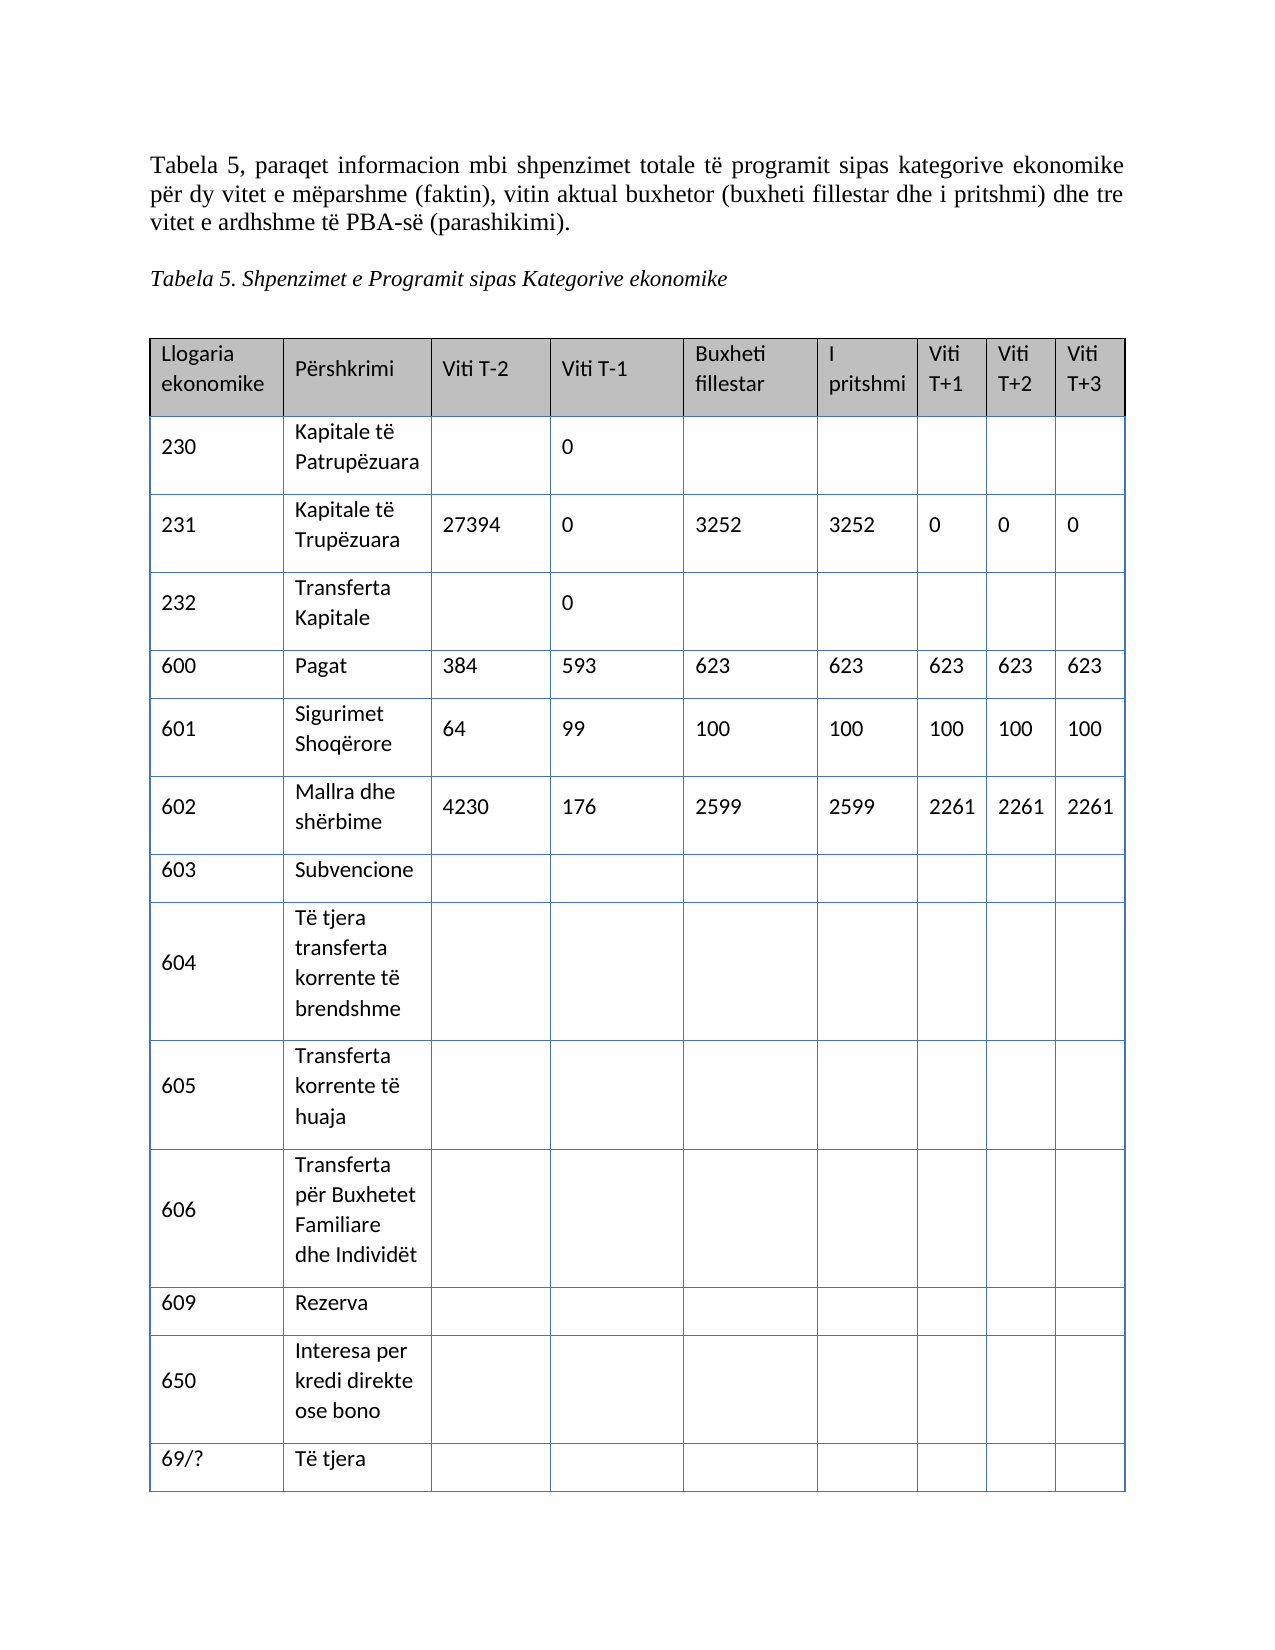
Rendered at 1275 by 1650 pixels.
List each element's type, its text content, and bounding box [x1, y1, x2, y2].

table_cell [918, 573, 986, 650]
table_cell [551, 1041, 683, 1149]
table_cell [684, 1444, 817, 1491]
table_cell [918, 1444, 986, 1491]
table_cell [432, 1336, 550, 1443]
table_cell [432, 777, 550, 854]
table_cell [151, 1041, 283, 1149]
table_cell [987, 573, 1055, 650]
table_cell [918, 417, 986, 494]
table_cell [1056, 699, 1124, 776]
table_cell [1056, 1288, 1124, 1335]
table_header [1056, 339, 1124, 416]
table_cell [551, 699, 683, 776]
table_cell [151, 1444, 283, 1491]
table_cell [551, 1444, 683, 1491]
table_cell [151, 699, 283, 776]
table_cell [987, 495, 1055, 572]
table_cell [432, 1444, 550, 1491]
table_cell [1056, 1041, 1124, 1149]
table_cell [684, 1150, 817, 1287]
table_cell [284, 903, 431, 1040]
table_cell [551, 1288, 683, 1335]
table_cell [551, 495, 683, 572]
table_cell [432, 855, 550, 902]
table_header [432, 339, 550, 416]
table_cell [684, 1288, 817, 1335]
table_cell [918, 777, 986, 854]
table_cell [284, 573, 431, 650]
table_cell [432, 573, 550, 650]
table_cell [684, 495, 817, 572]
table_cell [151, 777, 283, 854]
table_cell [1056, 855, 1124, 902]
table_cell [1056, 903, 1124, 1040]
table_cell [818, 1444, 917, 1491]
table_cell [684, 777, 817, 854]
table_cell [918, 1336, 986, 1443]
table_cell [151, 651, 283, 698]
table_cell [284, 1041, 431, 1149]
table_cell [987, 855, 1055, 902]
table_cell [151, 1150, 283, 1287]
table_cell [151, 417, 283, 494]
text Tabela 5, paraqet informacion mbi shpenzimet totale të programit sipas kategorive ekonomike për dy vitet e mëparshme (faktin), vitin aktual buxhetor (buxheti fillestar dhe i pritshmi) dhe tre vitet e ardhshme të PBA-së (parashikimi). [150, 150, 1125, 236]
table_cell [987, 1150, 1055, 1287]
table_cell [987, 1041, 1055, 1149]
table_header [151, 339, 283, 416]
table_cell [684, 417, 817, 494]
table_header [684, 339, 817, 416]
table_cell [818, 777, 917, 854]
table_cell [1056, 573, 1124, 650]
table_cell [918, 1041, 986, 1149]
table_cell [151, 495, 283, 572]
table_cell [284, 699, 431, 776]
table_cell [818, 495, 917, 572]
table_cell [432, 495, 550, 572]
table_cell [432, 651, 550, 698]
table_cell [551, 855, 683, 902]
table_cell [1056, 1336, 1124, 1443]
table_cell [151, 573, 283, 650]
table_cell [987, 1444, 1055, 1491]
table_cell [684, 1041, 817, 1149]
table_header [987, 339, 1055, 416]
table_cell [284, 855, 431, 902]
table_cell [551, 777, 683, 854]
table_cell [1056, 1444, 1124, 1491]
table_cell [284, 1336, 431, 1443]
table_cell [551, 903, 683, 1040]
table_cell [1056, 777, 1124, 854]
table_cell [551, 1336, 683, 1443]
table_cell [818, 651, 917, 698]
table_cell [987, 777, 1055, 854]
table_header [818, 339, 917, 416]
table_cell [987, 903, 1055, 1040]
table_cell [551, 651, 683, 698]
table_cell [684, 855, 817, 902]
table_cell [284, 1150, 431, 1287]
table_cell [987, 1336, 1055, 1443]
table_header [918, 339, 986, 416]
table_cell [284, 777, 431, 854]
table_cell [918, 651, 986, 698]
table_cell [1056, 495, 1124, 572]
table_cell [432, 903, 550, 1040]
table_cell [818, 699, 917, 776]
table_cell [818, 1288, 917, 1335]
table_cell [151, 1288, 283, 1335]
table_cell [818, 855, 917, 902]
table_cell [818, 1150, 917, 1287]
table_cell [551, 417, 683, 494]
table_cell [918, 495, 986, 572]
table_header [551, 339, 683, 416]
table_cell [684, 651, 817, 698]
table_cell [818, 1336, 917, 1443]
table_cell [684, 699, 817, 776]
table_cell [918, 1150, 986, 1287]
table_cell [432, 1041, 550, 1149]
list Tabela 5. Shpenzimet e Programit sipas Kategorive ekonomike [150, 265, 1125, 291]
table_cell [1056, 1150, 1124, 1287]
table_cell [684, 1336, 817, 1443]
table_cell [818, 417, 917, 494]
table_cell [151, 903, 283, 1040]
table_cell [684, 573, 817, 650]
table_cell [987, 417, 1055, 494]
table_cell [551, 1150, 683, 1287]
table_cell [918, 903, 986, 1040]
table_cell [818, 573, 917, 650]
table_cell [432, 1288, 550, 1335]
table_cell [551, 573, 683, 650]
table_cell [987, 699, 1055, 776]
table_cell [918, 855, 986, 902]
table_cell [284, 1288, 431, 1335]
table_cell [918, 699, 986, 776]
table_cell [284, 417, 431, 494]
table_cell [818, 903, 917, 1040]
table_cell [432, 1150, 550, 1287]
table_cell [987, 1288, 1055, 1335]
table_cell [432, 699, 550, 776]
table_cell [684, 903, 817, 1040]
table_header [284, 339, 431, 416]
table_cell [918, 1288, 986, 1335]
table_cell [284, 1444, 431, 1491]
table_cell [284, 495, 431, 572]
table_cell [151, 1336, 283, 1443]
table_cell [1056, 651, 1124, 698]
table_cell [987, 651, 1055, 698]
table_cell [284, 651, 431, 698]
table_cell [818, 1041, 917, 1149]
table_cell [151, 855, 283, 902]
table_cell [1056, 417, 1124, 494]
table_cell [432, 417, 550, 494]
